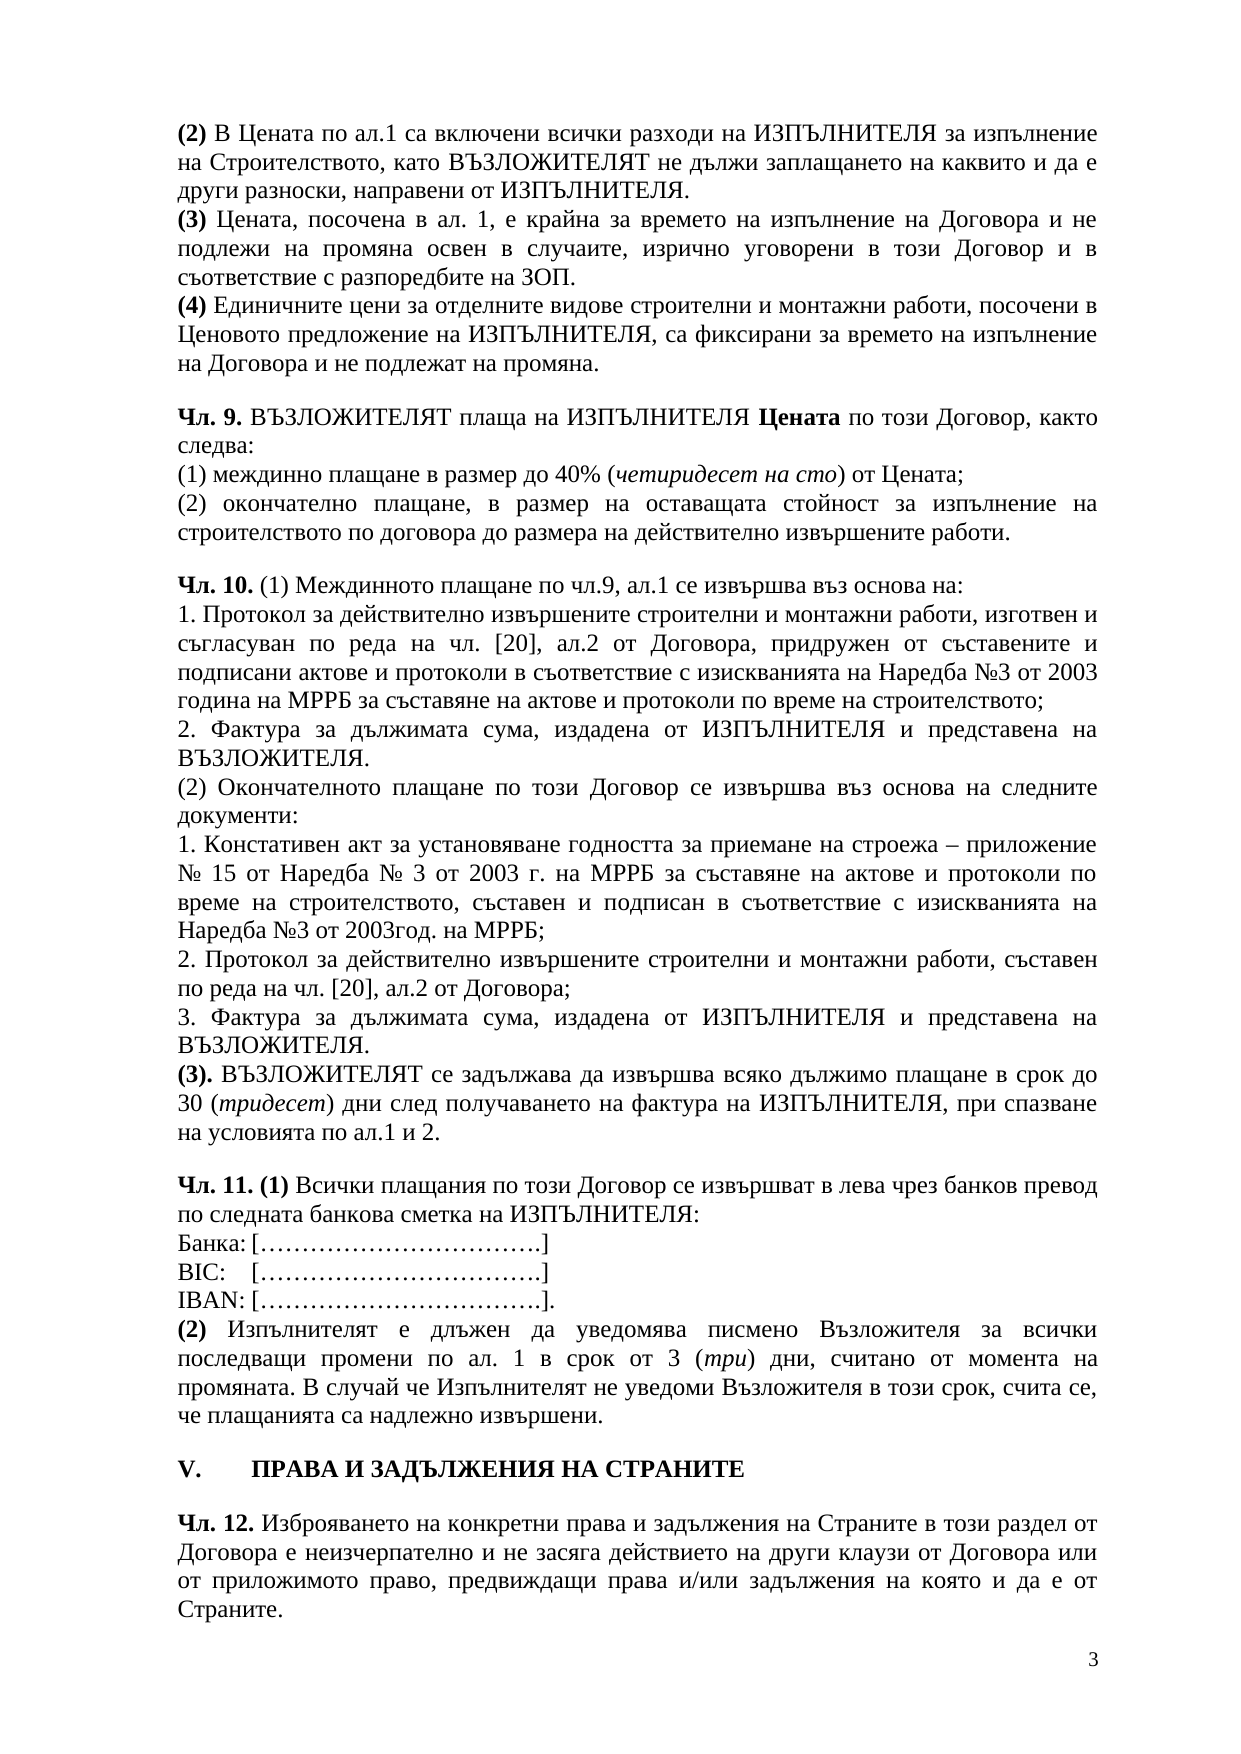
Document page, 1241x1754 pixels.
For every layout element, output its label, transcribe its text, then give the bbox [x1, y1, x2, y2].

text (4) Единичните цени за отделните видове строителни и монтажни работи, посочени в Ценовото предложение на ИЗПЪЛНИТЕЛЯ, са фиксирани за времето на изпълнение на Договора и не подлежат на промяна. [177, 291, 1098, 377]
text V. ПРАВА И ЗАДЪЛЖЕНИЯ НА СТРАНИТЕ [177, 1454, 1098, 1483]
text IBAN: […………………………….]. [177, 1286, 1098, 1314]
text (3) Цената, посочена в ал. 1, е крайна за времето на изпълнение на Договора и не подлежи на промяна освен в случаите, изрично уговорени в този Договор и в съответствие с разпоредбите на ЗОП. [177, 204, 1098, 291]
text BIC: […………………………….] [177, 1257, 1098, 1286]
text Чл. 11. (1) Всички плащания по този Договор се извършват в лева чрез банков превод по следната банкова сметка на ИЗПЪЛНИТЕЛЯ: [177, 1171, 1098, 1228]
text 3. Фактура за дължимата сума, издадена от ИЗПЪЛНИТЕЛЯ и представена на ВЪЗЛОЖИТЕЛЯ. [177, 1002, 1098, 1059]
text 1. Протокол за действително извършените строителни и монтажни работи, изготвен и съгласуван по реда на чл. [20], ал.2 от Договора, придружен от съставените и подписани актове и протоколи в съответствие с изискванията на Наредба №3 от 2003 година на МРРБ за съставяне на актове и протоколи по време на строителството; [177, 599, 1098, 714]
text Чл. 9. ВЪЗЛОЖИТЕЛЯТ плаща на ИЗПЪЛНИТЕЛЯ Цената по този Договор, както следва: [177, 402, 1098, 459]
text (3). ВЪЗЛОЖИТЕЛЯТ се задължава да извършва всяко дължимо плащане в срок до 30 (тридесет) дни след получаването на фактура на ИЗПЪЛНИТЕЛЯ, при спазване на условията по ал.1 и 2. [177, 1059, 1098, 1146]
text 2. Протокол за действително извършените строителни и монтажни работи, съставен по реда на чл. [20], ал.2 от Договора; [177, 944, 1098, 1002]
text (2) Изпълнителят е длъжен да уведомява писмено Възложителя за всички последващи промени по ал. 1 в срок от 3 (три) дни, считано от момента на промяната. В случай че Изпълнителят не уведоми Възложителя в този срок, счита се, че плащанията са надлежно извършени. [177, 1314, 1098, 1429]
text Чл. 10. (1) Междинното плащане по чл.9, ал.1 се извършва въз основа на: [177, 571, 1098, 599]
text 2. Фактура за дължимата сума, издадена от ИЗПЪЛНИТЕЛЯ и представена на ВЪЗЛОЖИТЕЛЯ. [177, 714, 1098, 772]
text (1) междинно плащане в размер до 40% (четиридесет на сто) от Цената; [177, 459, 1098, 488]
text (2) В Цената по ал.1 са включени всички разходи на ИЗПЪЛНИТЕЛЯ за изпълнение на Строителството, като ВЪЗЛОЖИТЕЛЯТ не дължи заплащането на каквито и да е други разноски, направени от ИЗПЪЛНИТЕЛЯ. [177, 118, 1098, 204]
text (2) Окончателното плащане по този Договор се извършва въз основа на следните документи: [177, 772, 1098, 829]
text Банка: […………………………….] [177, 1228, 1098, 1257]
text (2) окончателно плащане, в размер на оставащата стойност за изпълнение на строителството по договора до размера на действително извършените работи. [177, 488, 1098, 546]
text Чл. 12. Изброяването на конкретни права и задължения на Страните в този раздел от Договора е неизчерпателно и не засяга действието на други клаузи от Договора или от приложимото право, предвиждащи права и/или задължения на която и да е от Страните. [177, 1508, 1098, 1623]
text 1. Констативен акт за установяване годността за приемане на строежа – приложение № 15 от Наредба № 3 от 2003 г. на МРРБ за съставяне на актове и протоколи по време на строителството, съставен и подписан в съответствие с изискванията на Наредба №3 от 2003год. на МРРБ; [177, 829, 1098, 944]
